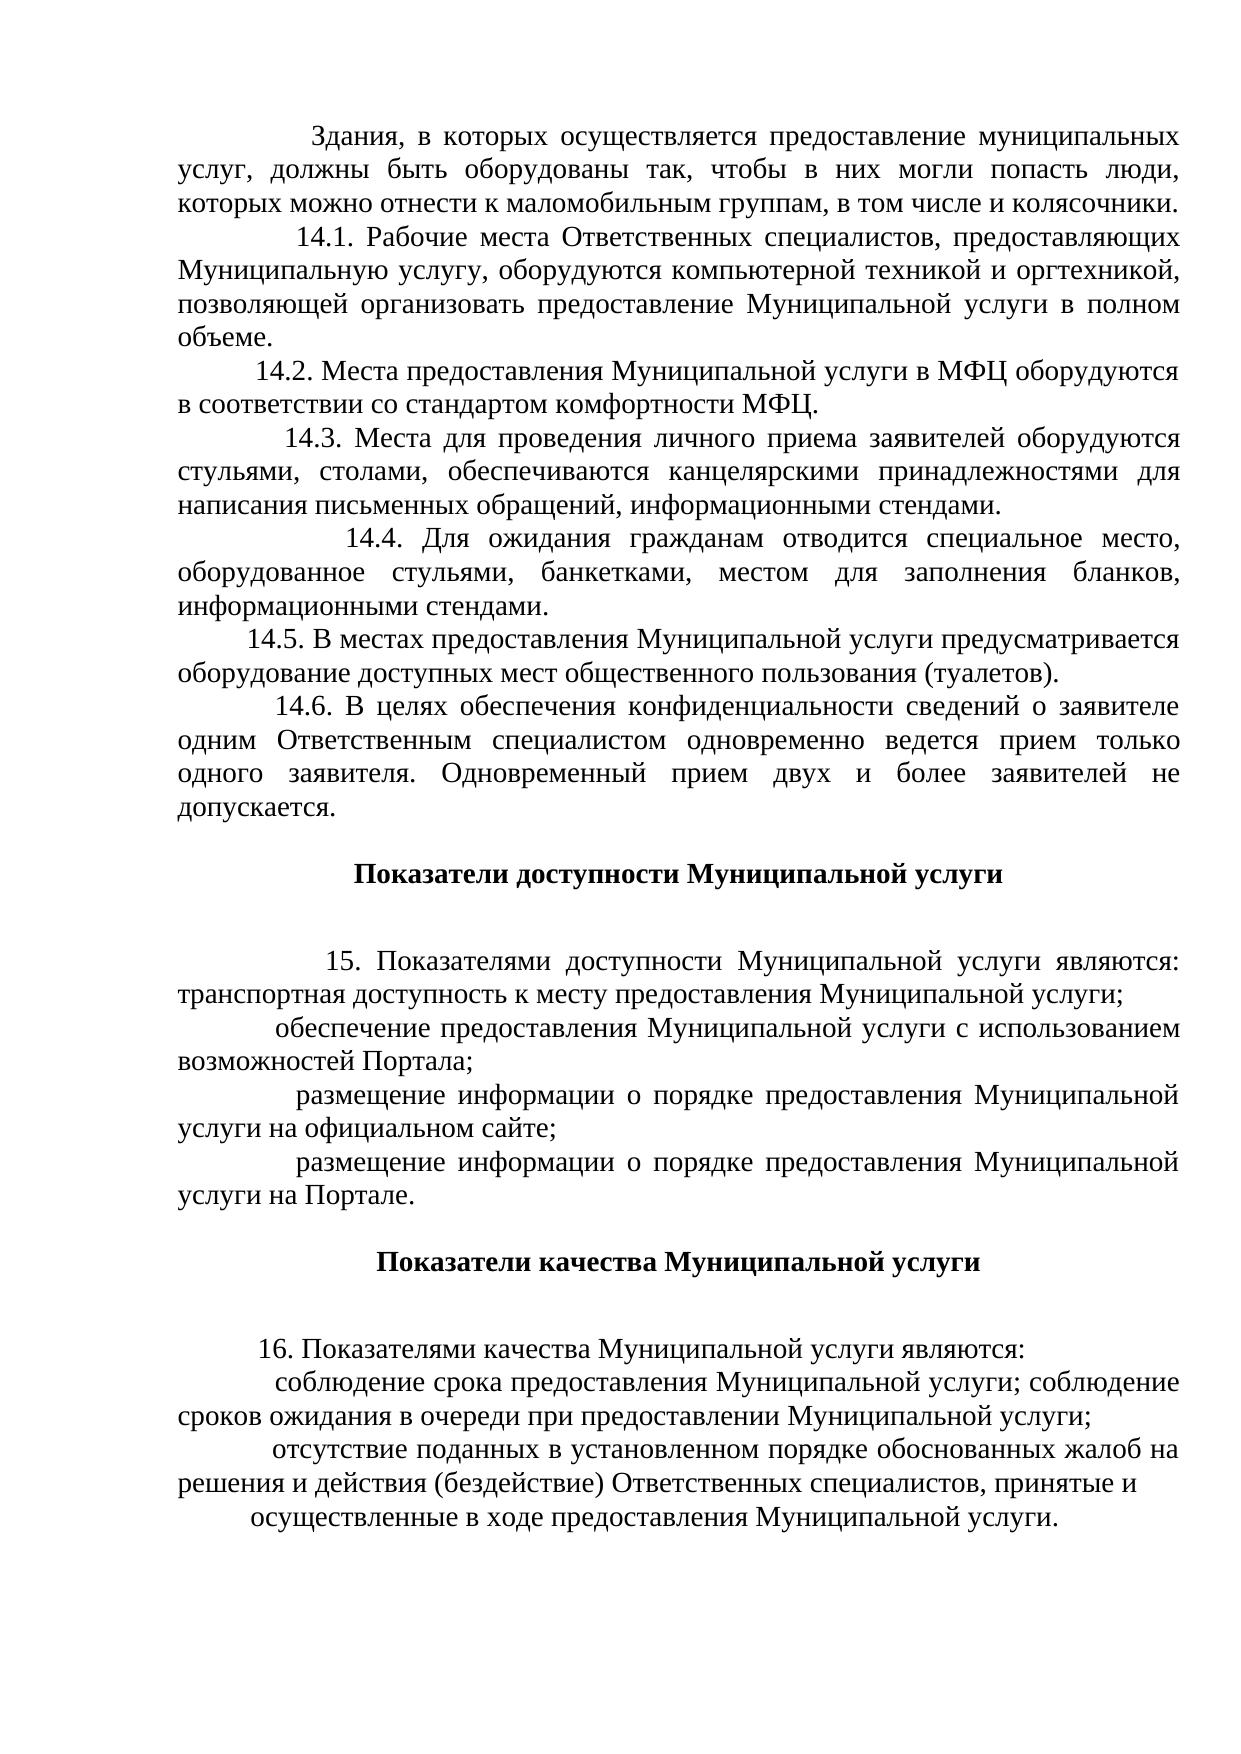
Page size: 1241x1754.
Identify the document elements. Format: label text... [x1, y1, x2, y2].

text Здания, в которых осуществляется предоставление муниципальных услуг, должны быть оборудованы так, чтобы в них могли попасть люди, которых можно отнести к маломобильным группам, в том числе и колясочники. [177, 118, 1181, 219]
text 14.5. В местах предоставления Муниципальной услуги предусматривается оборудование доступных мест общественного пользования (туалетов). [177, 621, 1181, 688]
text 14.2. Места предоставления Муниципальной услуги в МФЦ оборудуются в соответствии со стандартом комфортности МФЦ. [177, 353, 1181, 420]
text соблюдение срока предоставления Муниципальной услуги; соблюдение сроков ожидания в очереди при предоставлении Муниципальной услуги; [177, 1364, 1181, 1432]
subtitle Показатели доступности Муниципальной услуги [176, 856, 1181, 889]
text 14.1. Рабочие места Ответственных специалистов, предоставляющих Муниципальную услугу, оборудуются компьютерной техникой и оргтехникой, позволяющей организовать предоставление Муниципальной услуги в полном объеме. [177, 219, 1181, 353]
text 14.6. В целях обеспечения конфиденциальности сведений о заявителе одним Ответственным специалистом одновременно ведется прием только одного заявителя. Одновременный прием двух и более заявителей не допускается. [177, 688, 1181, 822]
text размещение информации о порядке предоставления Муниципальной услуги на Портале. [177, 1144, 1181, 1211]
subtitle Показатели качества Муниципальной услуги [176, 1244, 1181, 1278]
text 14.3. Места для проведения личного приема заявителей оборудуются стульями, столами, обеспечиваются канцелярскими принадлежностями для написания письменных обращений, информационными стендами. [177, 420, 1181, 521]
text осуществленные в ходе предоставления Муниципальной услуги. [177, 1499, 1181, 1532]
text 16. Показателями качества Муниципальной услуги являются: [177, 1331, 1181, 1364]
text 15. Показателями доступности Муниципальной услуги являются: транспортная доступность к месту предоставления Муниципальной услуги; [177, 943, 1181, 1010]
text отсутствие поданных в установленном порядке обоснованных жалоб на решения и действия (бездействие) Ответственных специалистов, принятые и [177, 1432, 1181, 1499]
text 14.4. Для ожидания гражданам отводится специальное место, оборудованное стульями, банкетками, местом для заполнения бланков, информационными стендами. [177, 521, 1181, 621]
text размещение информации о порядке предоставления Муниципальной услуги на официальном сайте; [177, 1077, 1181, 1144]
text обеспечение предоставления Муниципальной услуги с использованием возможностей Портала; [177, 1010, 1181, 1077]
